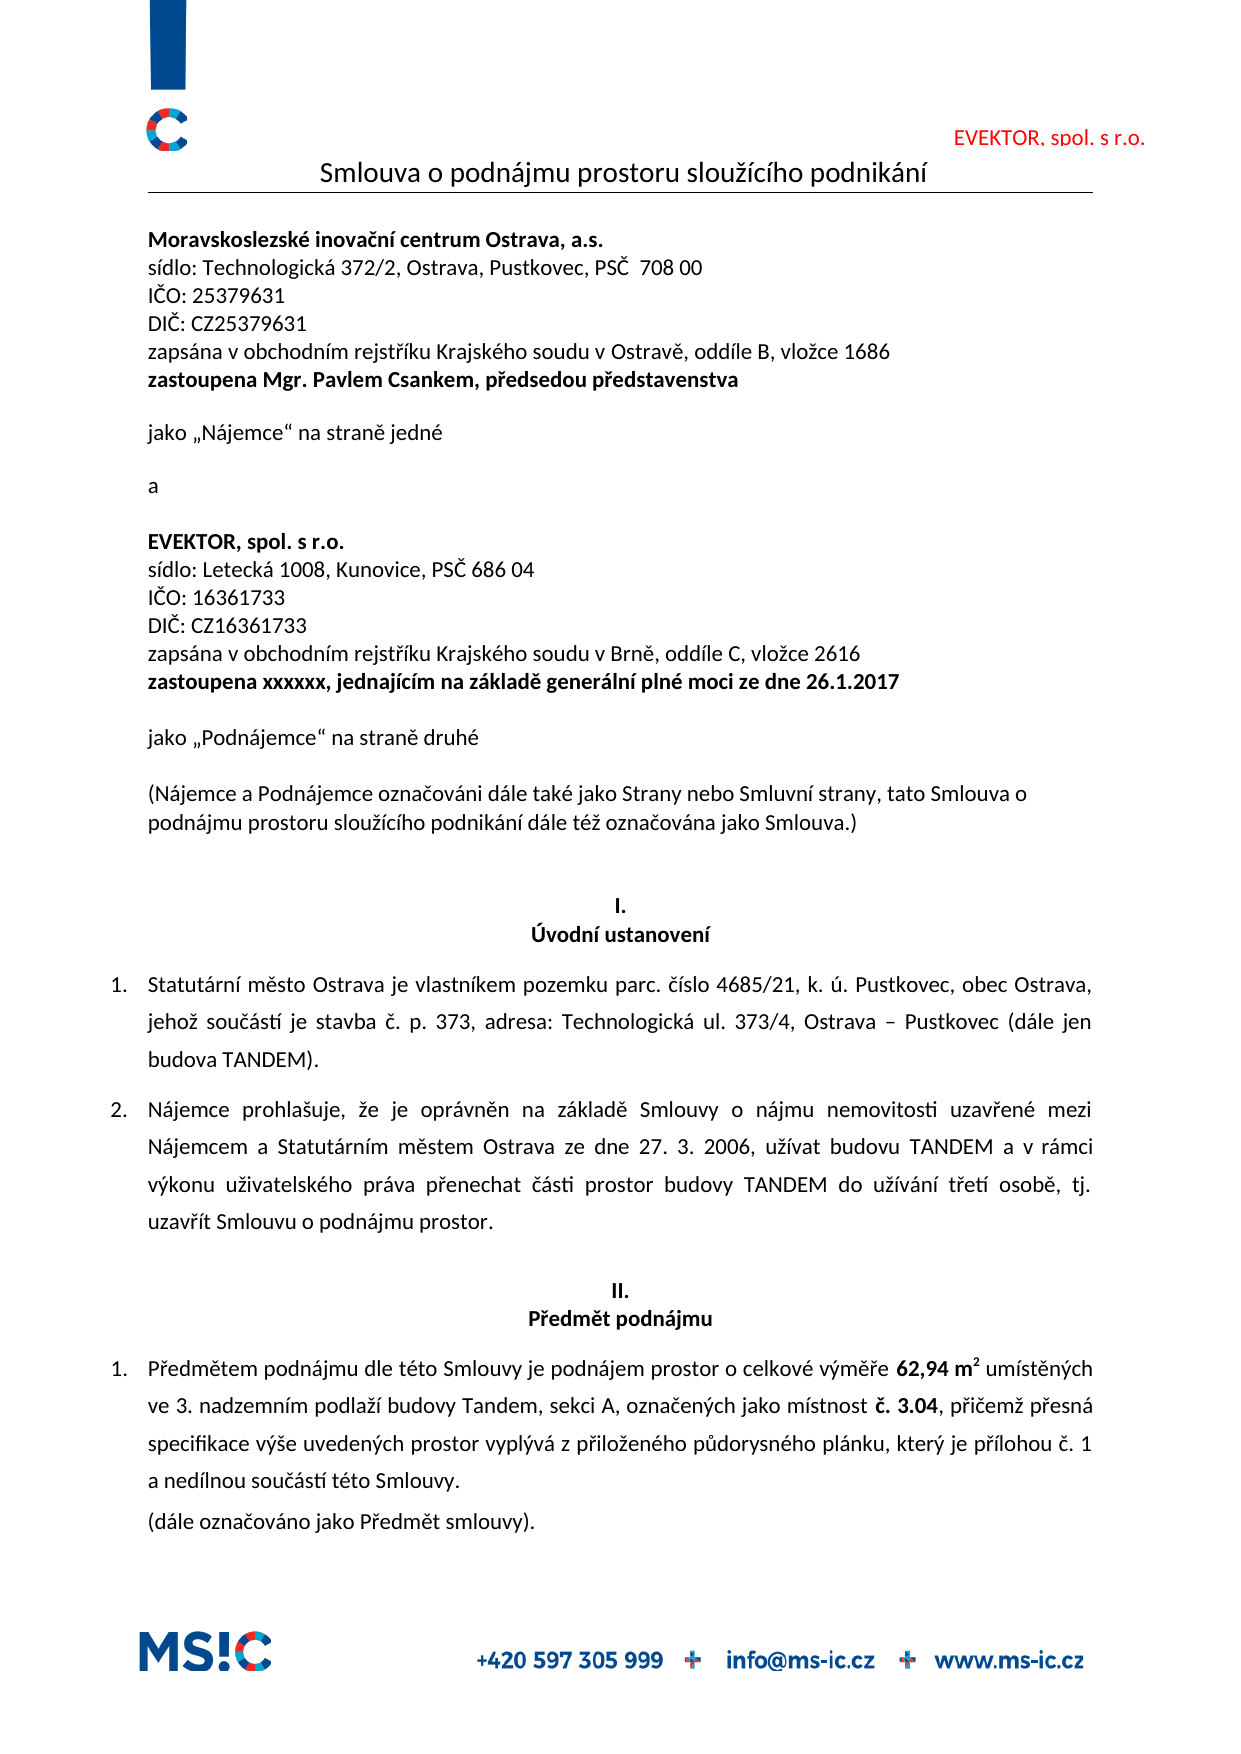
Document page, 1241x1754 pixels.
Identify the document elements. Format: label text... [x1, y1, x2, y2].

text DIČ: CZ25379631 [148, 309, 1093, 337]
text II. [148, 1276, 1093, 1304]
text zapsána v obchodním rejstříku Krajského soudu v Brně, oddíle C, vložce 2616 [148, 639, 1093, 667]
list Nájemce prohlašuje, že je oprávněn na základě Smlouvy o nájmu nemovitosti uzavřené mezi Nájemcem a Statutárním městem Ostrava ze dne 27. 3. 2006, užívat budovu TANDEM a v rámci výkonu uživatelského práva přenechat části prostor budovy TANDEM do užívání třetí osobě, tj. uzavřít Smlouvu o podnájmu prostor. [110, 1085, 1093, 1235]
text zastoupena Mgr. Pavlem Csankem, předsedou představenstva [148, 365, 1093, 393]
text zapsána v obchodním rejstříku Krajského soudu v Ostravě, oddíle B, vložce 1686 [148, 337, 1093, 365]
text (dále označováno jako Předmět smlouvy). [147, 1507, 1093, 1535]
text DIČ: CZ16361733 [148, 611, 1093, 639]
text a [148, 471, 1093, 499]
text IČO: 25379631 [148, 281, 1093, 309]
text I. [148, 892, 1093, 920]
text Smlouva o podnájmu prostoru sloužícího podnikání [148, 148, 1093, 192]
text (Nájemce a Podnájemce označováni dále také jako Strany nebo Smluvní strany, tato Smlouva o podnájmu prostoru sloužícího podnikání dále též označována jako Smlouva.) [148, 779, 1093, 836]
text EVEKTOR, spol. s r.o. [148, 499, 1093, 555]
text sídlo: Technologická 372/2, Ostrava, Pustkovec, PSČ 708 00 [148, 253, 1093, 281]
text jako „Podnájemce“ na straně druhé [148, 723, 1093, 752]
text jako „Nájemce“ na straně jedné [148, 418, 1093, 446]
text sídlo: Letecká 1008, Kunovice, PSČ 686 04 [148, 555, 1093, 583]
text IČO: 16361733 [148, 583, 1093, 611]
list Předmětem podnájmu dle této Smlouvy je podnájem prostor o celkové výměře 62,94 m2 umístěných ve 3. nadzemním podlaží budovy Tandem, sekci A, označených jako místnost č. 3.04, přičemž přesná specifikace výše uvedených prostor vyplývá z přiloženého půdorysného plánku, který je přílohou č. 1 a nedílnou součástí této Smlouvy. [110, 1344, 1093, 1494]
text zastoupena xxxxxx, jednajícím na základě generální plné moci ze dne 26.1.2017 [148, 667, 1093, 696]
text Předmět podnájmu [148, 1304, 1093, 1332]
text Úvodní ustanovení [148, 920, 1093, 948]
text Moravskoslezské inovační centrum Ostrava, a.s. [148, 225, 1093, 253]
list Statutární město Ostrava je vlastníkem pozemku parc. číslo 4685/21, k. ú. Pustkovec, obec Ostrava, jehož součástí je stavba č. p. 373, adresa: Technologická ul. 373/4, Ostrava – Pustkovec (dále jen budova TANDEM). [110, 960, 1093, 1073]
